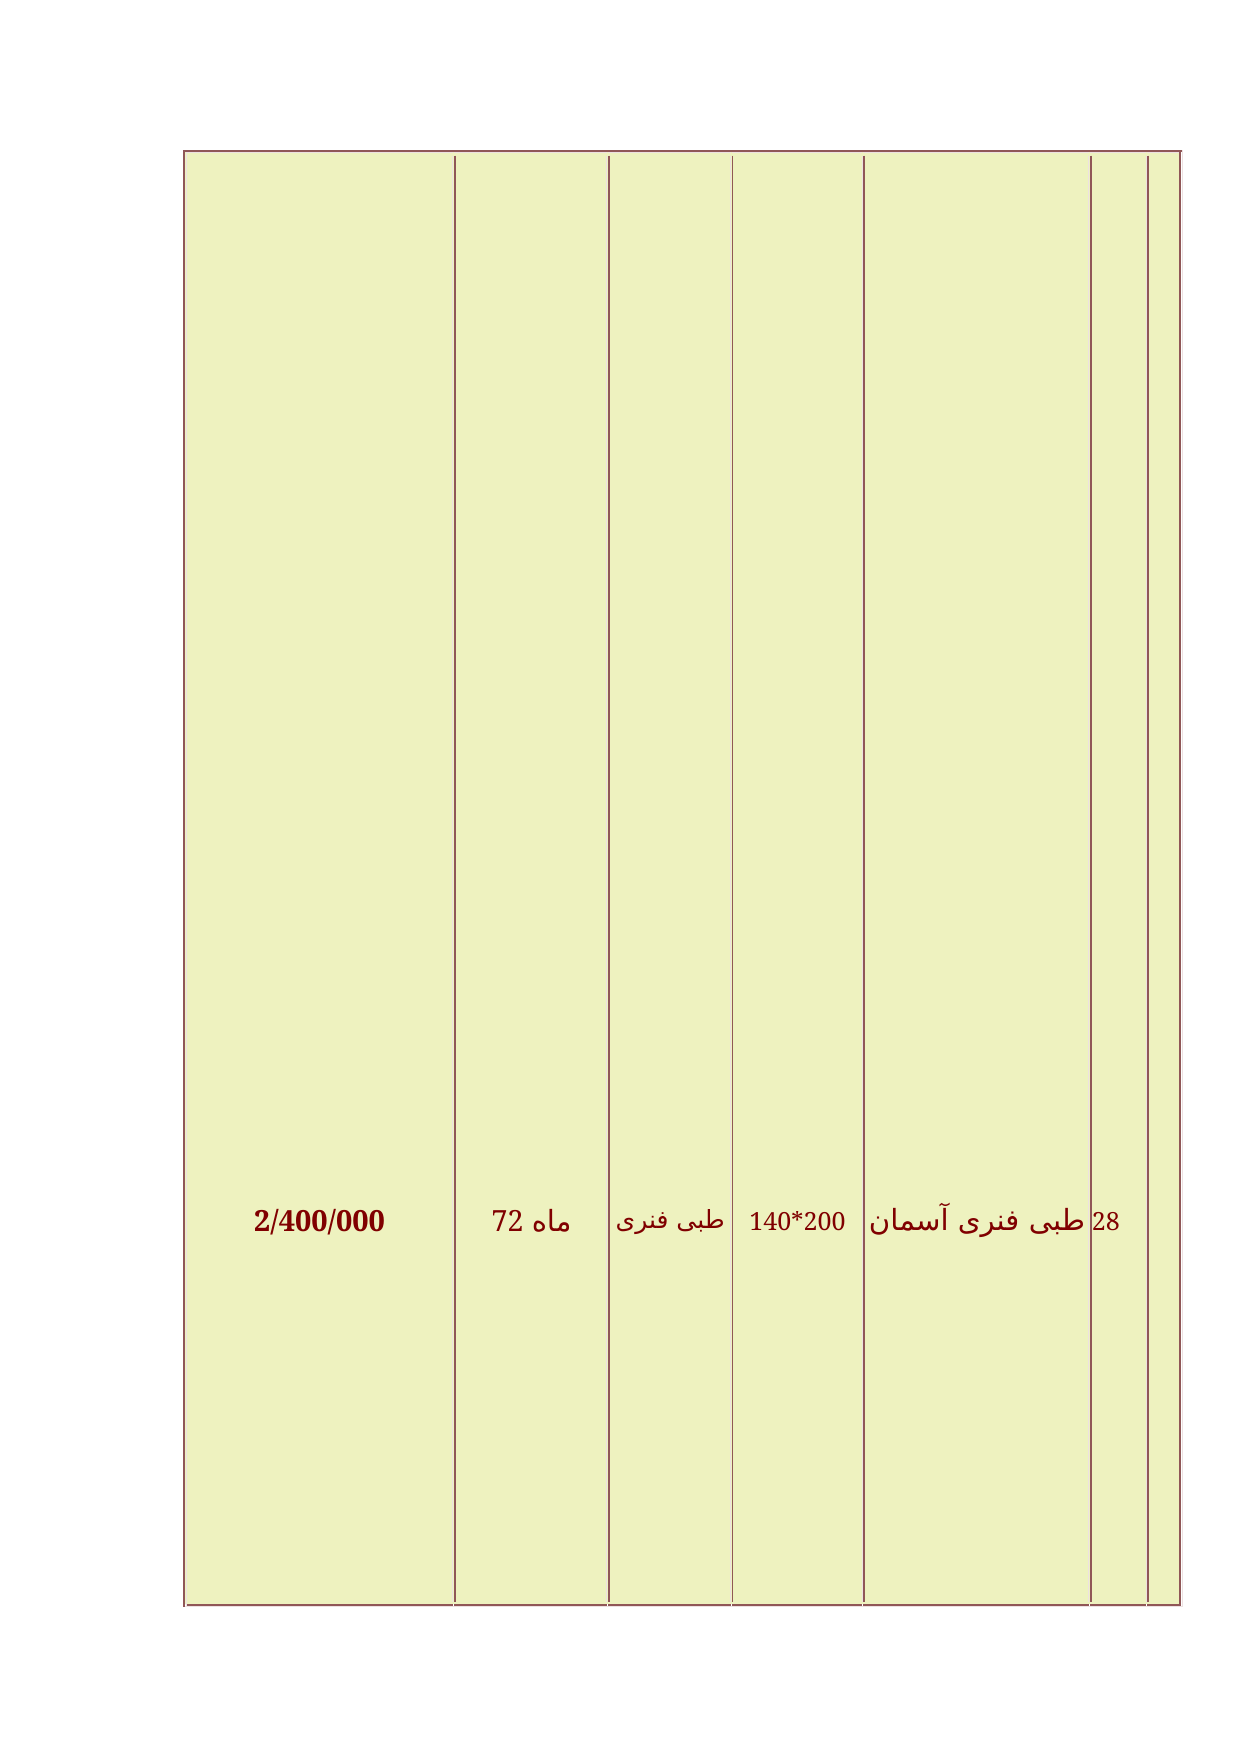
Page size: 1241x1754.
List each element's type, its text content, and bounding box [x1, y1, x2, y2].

table_cell طبی فنری [608, 153, 732, 1604]
table_cell 72 ماه [454, 152, 608, 1604]
table_cell طبی فنری آسمان [863, 152, 1090, 1604]
table_cell 140*200 [732, 152, 863, 1604]
table_cell [1147, 153, 1179, 1604]
table_cell 2/400/000 [187, 152, 454, 1604]
table_cell 28 [1090, 152, 1147, 1604]
